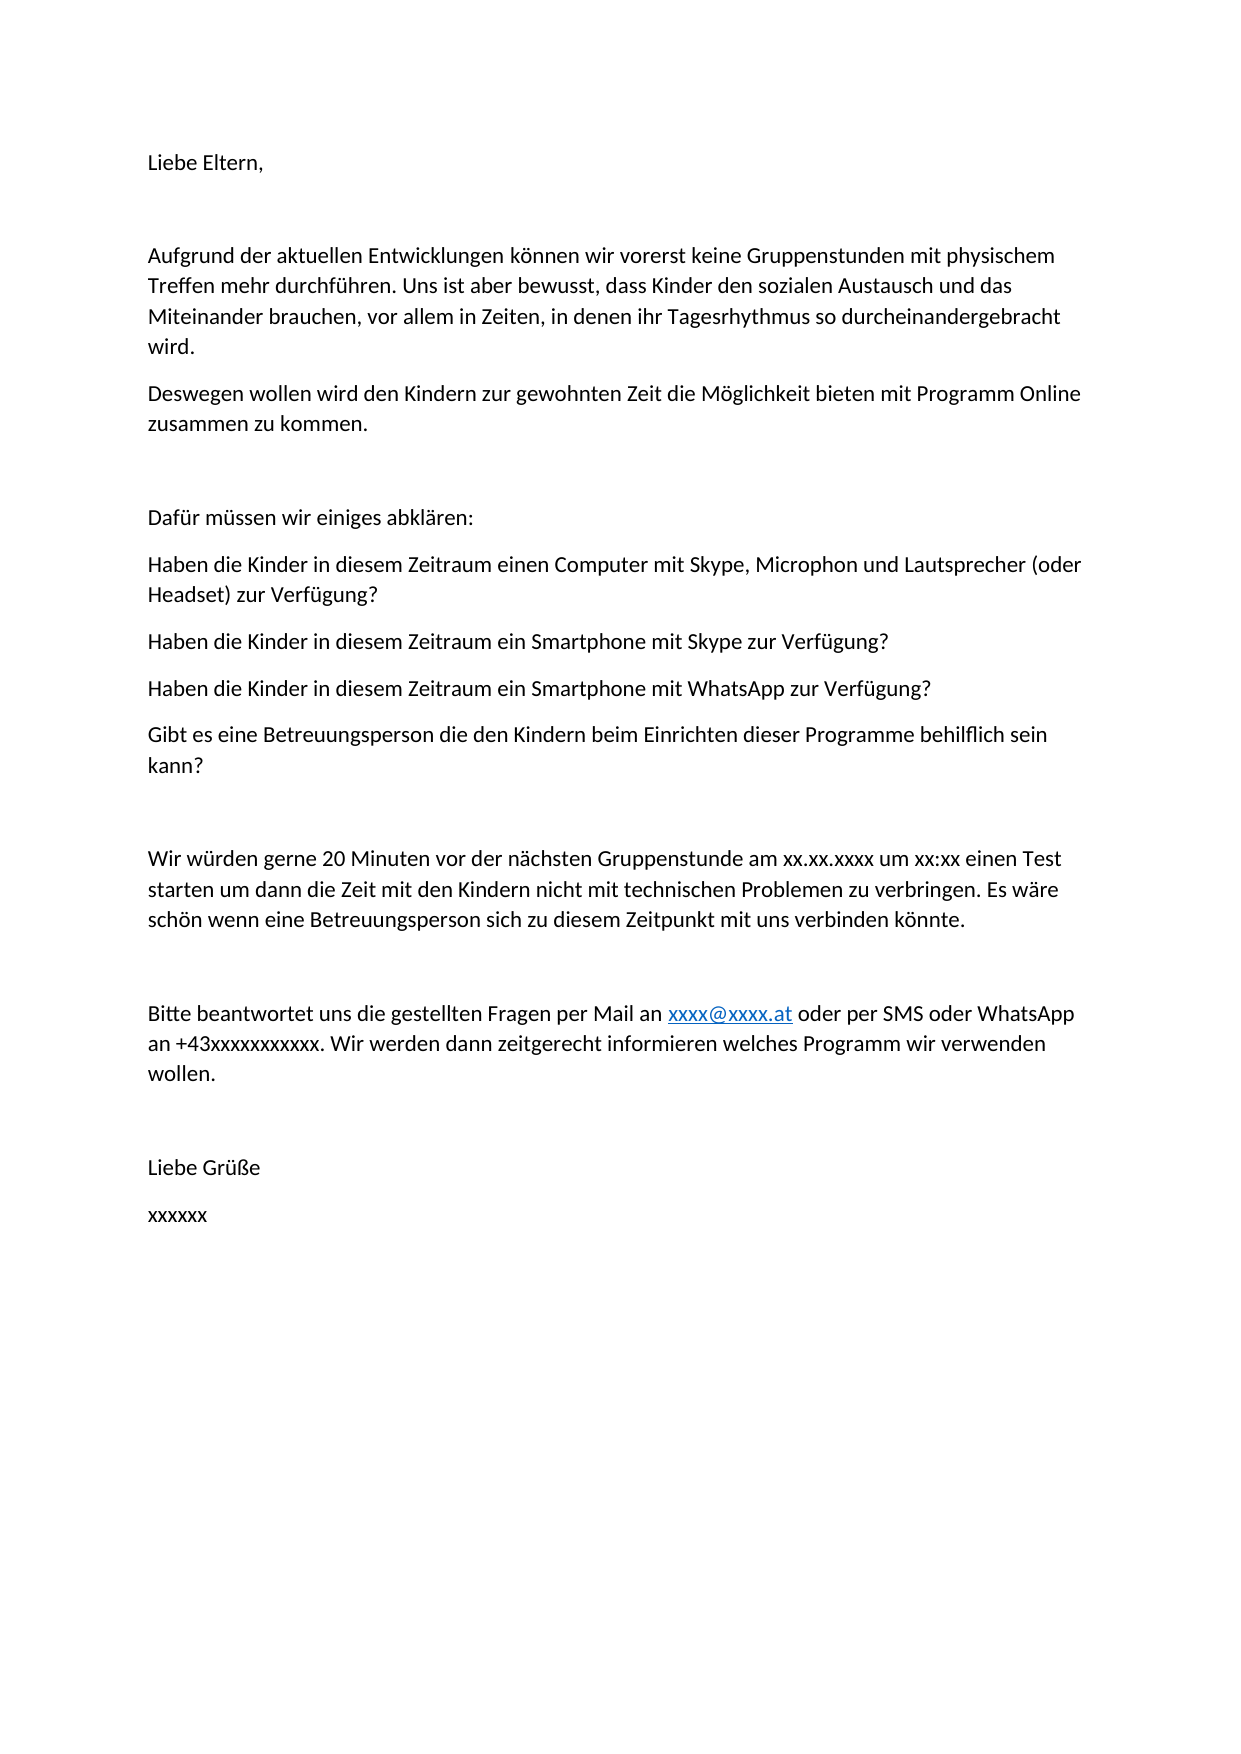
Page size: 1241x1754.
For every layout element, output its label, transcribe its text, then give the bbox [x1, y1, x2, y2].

text Deswegen wollen wird den Kindern zur gewohnten Zeit die Möglichkeit bieten mit Programm Online zusammen zu kommen. [148, 379, 1093, 437]
text Haben die Kinder in diesem Zeitraum ein Smartphone mit WhatsApp zur Verfügung? [148, 674, 1093, 702]
text Gibt es eine Betreuungsperson die den Kindern beim Einrichten dieser Programme behilflich sein kann? [148, 721, 1093, 779]
text xxxxxx [148, 1200, 1093, 1228]
text Liebe Eltern, [148, 148, 1093, 176]
text Liebe Grüße [148, 1153, 1093, 1181]
text Haben die Kinder in diesem Zeitraum einen Computer mit Skype, Microphon und Lautsprecher (oder Headset) zur Verfügung? [148, 550, 1093, 608]
text Wir würden gerne 20 Minuten vor der nächsten Gruppenstunde am xx.xx.xxxx um xx:xx einen Test starten um dann die Zeit mit den Kindern nicht mit technischen Problemen zu verbringen. Es wäre schön wenn eine Betreuungsperson sich zu diesem Zeitpunkt mit uns verbinden könnte. [148, 844, 1093, 933]
text Haben die Kinder in diesem Zeitraum ein Smartphone mit Skype zur Verfügung? [148, 627, 1093, 655]
text Aufgrund der aktuellen Entwicklungen können wir vorerst keine Gruppenstunden mit physischem Treffen mehr durchführen. Uns ist aber bewusst, dass Kinder den sozialen Austausch und das Miteinander brauchen, vor allem in Zeiten, in denen ihr Tagesrhythmus so durcheinandergebracht wird. [148, 241, 1093, 360]
text Dafür müssen wir einiges abklären: [148, 503, 1093, 531]
text Bitte beantwortet uns die gestellten Fragen per Mail an xxxx@xxxx.at oder per SMS oder WhatsApp an +43xxxxxxxxxxx. Wir werden dann zeitgerecht informieren welches Programm wir verwenden wollen. [148, 999, 1093, 1087]
